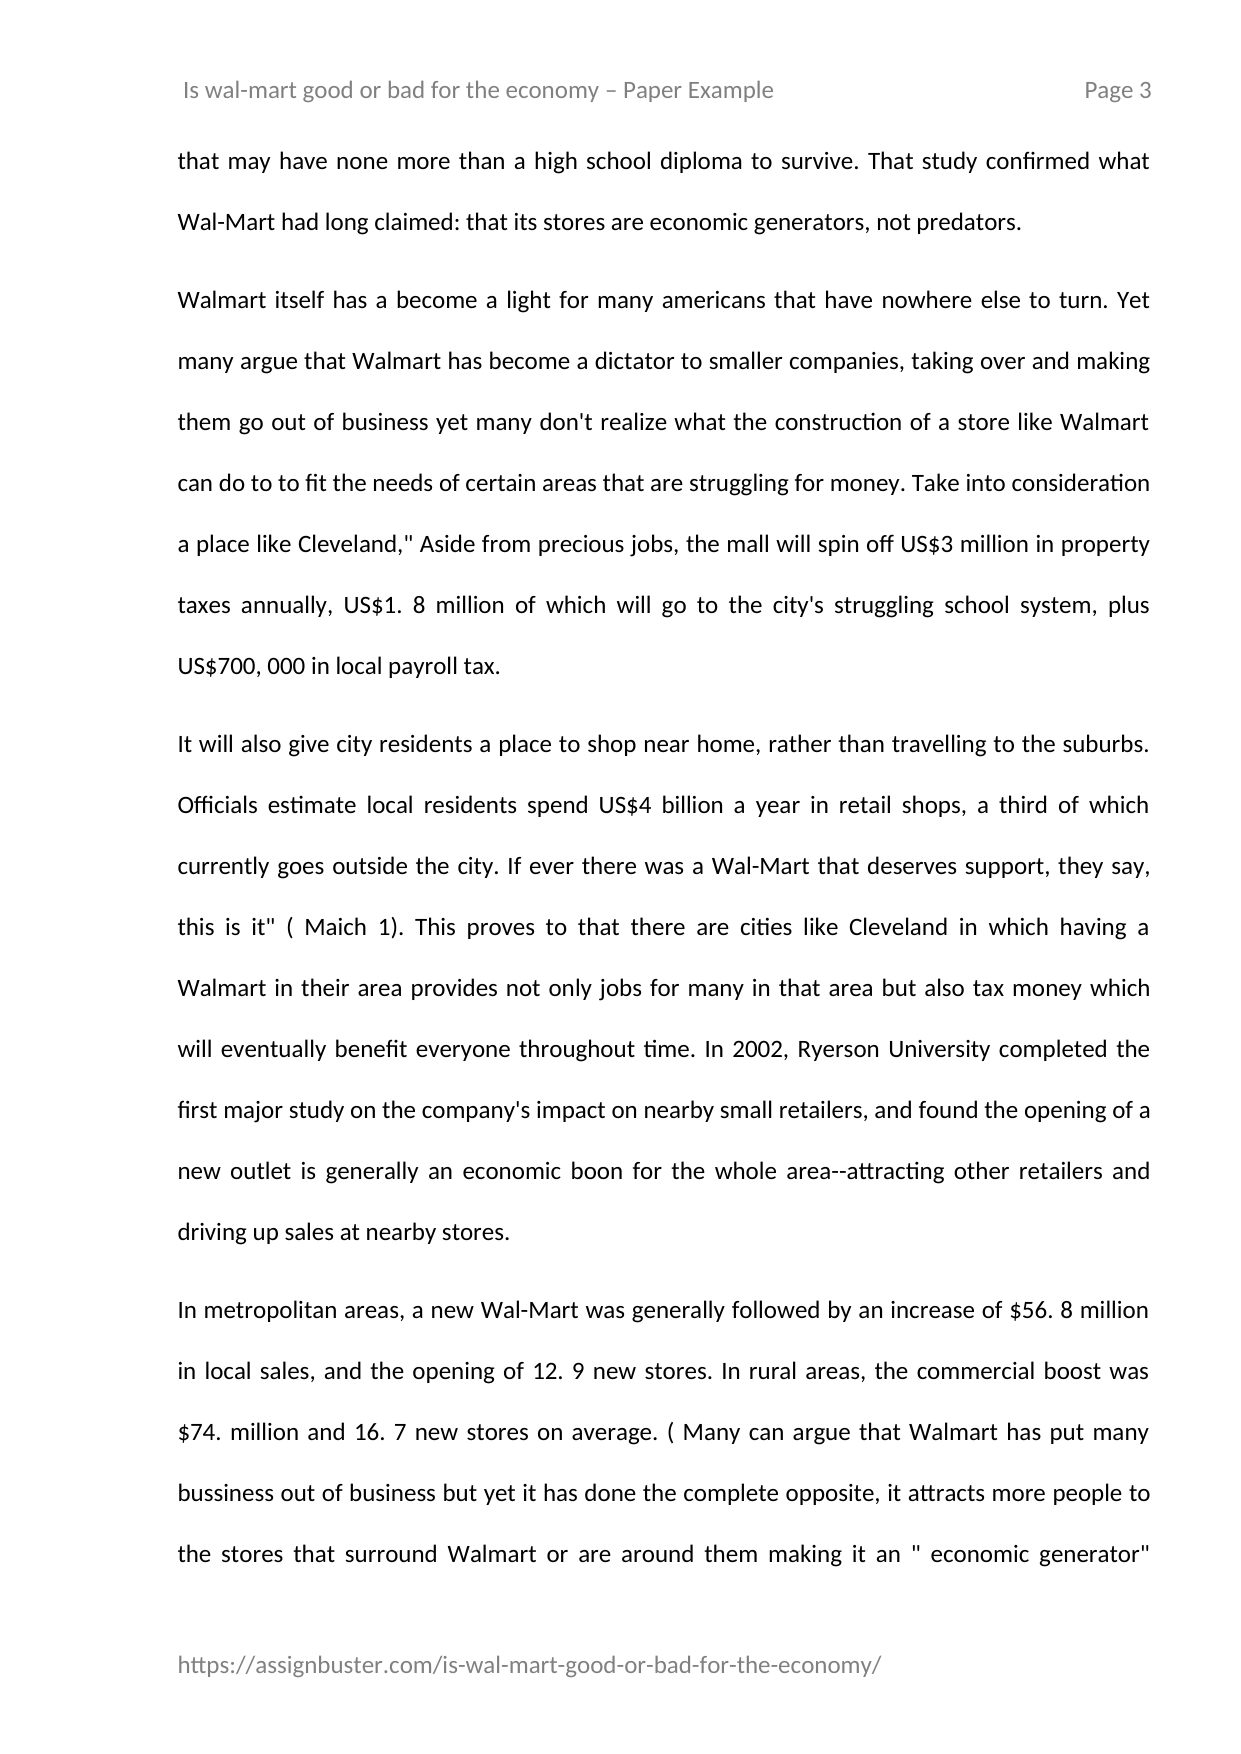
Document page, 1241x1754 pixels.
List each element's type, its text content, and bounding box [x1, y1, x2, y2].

text Walmart itself has a become a light for many americans that have nowhere else to turn. Yet many argue that Walmart has become a dictator to smaller companies, taking over and making them go out of business yet many don't realize what the construction of a store like Walmart can do to to fit the needs of certain areas that are struggling for money. Take into consideration a place like Cleveland," Aside from precious jobs, the mall will spin off US$3 million in property taxes annually, US$1. 8 million of which will go to the city's struggling school system, plus US$700, 000 in local payroll tax. [177, 284, 1152, 681]
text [177, 1294, 1152, 1568]
text It will also give city residents a place to shop near home, rather than travelling to the suburbs. Officials estimate local residents spend US$4 billion a year in retail shops, a third of which currently goes outside the city. If ever there was a Wal-Mart that deserves support, they say, this is it" ( Maich 1). This proves to that there are cities like Cleveland in which having a Walmart in their area provides not only jobs for many in that area but also tax money which will eventually benefit everyone throughout time. In 2002, Ryerson University completed the first major study on the company's impact on nearby small retailers, and found the opening of a new outlet is generally an economic boon for the whole area--attracting other retailers and driving up sales at nearby stores. [177, 728, 1152, 1247]
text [177, 145, 1152, 237]
